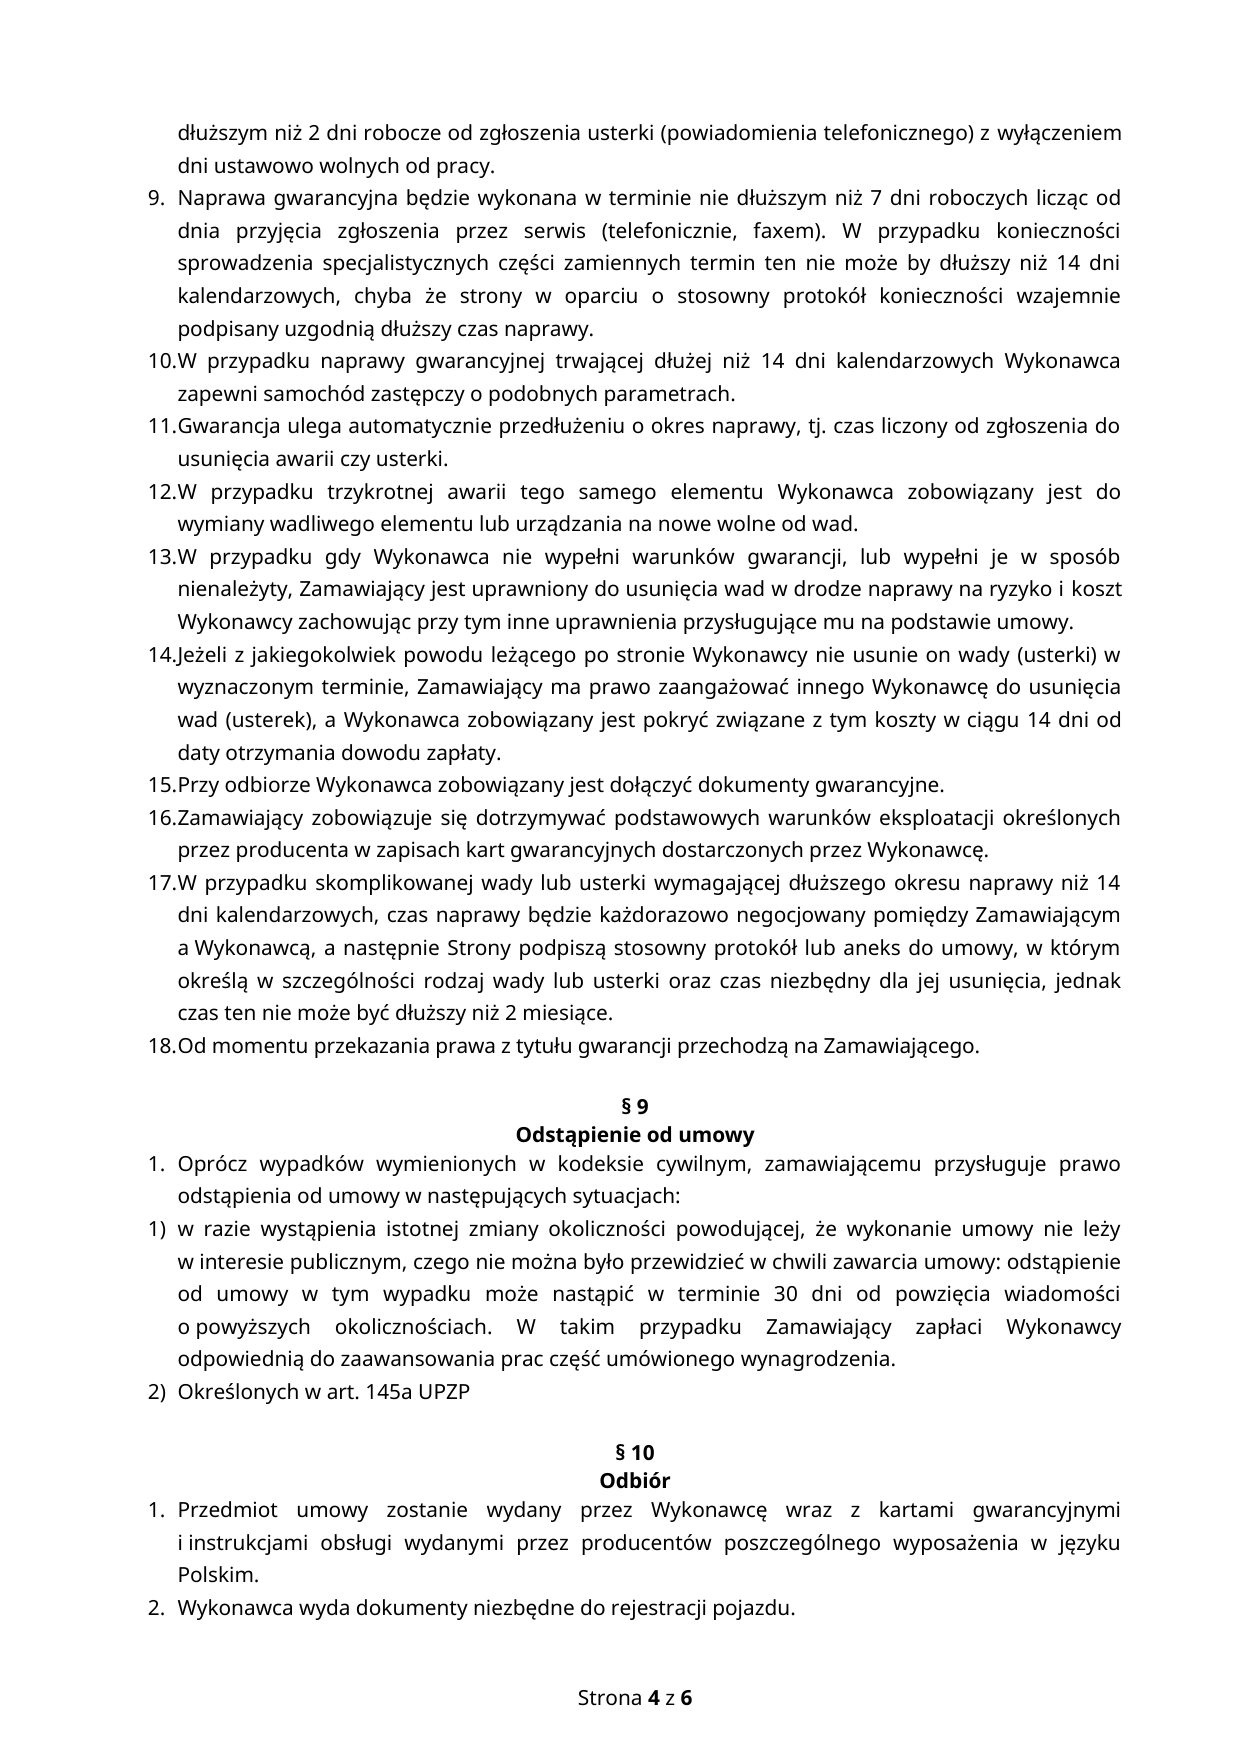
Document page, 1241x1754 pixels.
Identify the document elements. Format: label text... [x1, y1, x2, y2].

list Przy odbiorze Wykonawca zobowiązany jest dołączyć dokumenty gwarancyjne. [148, 770, 1122, 799]
list Wykonawca wyda dokumenty niezbędne do rejestracji pojazdu. [148, 1593, 1122, 1621]
list Gwarancja ulega automatycznie przedłużeniu o okres naprawy, tj. czas liczony od zgłoszenia do usunięcia awarii czy usterki. [148, 412, 1122, 473]
list Jeżeli z jakiegokolwiek powodu leżącego po stronie Wykonawcy nie usunie on wady (usterki) w wyznaczonym terminie, Zamawiający ma prawo zaangażować innego Wykonawcę do usunięcia wad (usterek), a Wykonawca zobowiązany jest pokryć związane z tym koszty w ciągu 14 dni od daty otrzymania dowodu zapłaty. [148, 640, 1122, 766]
text § 9 [148, 1092, 1122, 1121]
list Od momentu przekazania prawa z tytułu gwarancji przechodzą na Zamawiającego. [148, 1031, 1122, 1059]
list W przypadku naprawy gwarancyjnej trwającej dłużej niż 14 dni kalendarzowych Wykonawca zapewni samochód zastępczy o podobnych parametrach. [148, 346, 1122, 407]
list Określonych w art. 145a UPZP [148, 1377, 1122, 1406]
text Odbiór [148, 1467, 1122, 1495]
list Zamawiający zobowiązuje się dotrzymywać podstawowych warunków eksploatacji określonych przez producenta w zapisach kart gwarancyjnych dostarczonych przez Wykonawcę. [148, 803, 1122, 864]
list w razie wystąpienia istotnej zmiany okoliczności powodującej, że wykonanie umowy nie leży w interesie publicznym, czego nie można było przewidzieć w chwili zawarcia umowy: odstąpienie od umowy w tym wypadku może nastąpić w terminie 30 dni od powzięcia wiadomości o powyższych okolicznościach. W takim przypadku Zamawiający zapłaci Wykonawcy odpowiednią do zaawansowania prac część umówionego wynagrodzenia. [148, 1214, 1122, 1373]
list W przypadku gdy Wykonawca nie wypełni warunków gwarancji, lub wypełni je w sposób nienależyty, Zamawiający jest uprawniony do usunięcia wad w drodze naprawy na ryzyko i koszt Wykonawcy zachowując przy tym inne uprawnienia przysługujące mu na podstawie umowy. [148, 542, 1122, 636]
list Naprawa gwarancyjna będzie wykonana w terminie nie dłuższym niż 7 dni roboczych licząc od dnia przyjęcia zgłoszenia przez serwis (telefonicznie, faxem). W przypadku konieczności sprowadzenia specjalistycznych części zamiennych termin ten nie może by dłuższy niż 14 dni kalendarzowych, chyba że strony w oparciu o stosowny protokół konieczności wzajemnie podpisany uzgodnią dłuższy czas naprawy. [148, 183, 1122, 342]
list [148, 118, 1122, 179]
text § 10 [148, 1438, 1122, 1467]
list Przedmiot umowy zostanie wydany przez Wykonawcę wraz z kartami gwarancyjnymi i instrukcjami obsługi wydanymi przez producentów poszczególnego wyposażenia w języku Polskim. [148, 1495, 1122, 1589]
text Odstąpienie od umowy [148, 1121, 1122, 1149]
list W przypadku trzykrotnej awarii tego samego elementu Wykonawca zobowiązany jest do wymiany wadliwego elementu lub urządzania na nowe wolne od wad. [148, 477, 1122, 538]
list W przypadku skomplikowanej wady lub usterki wymagającej dłuższego okresu naprawy niż 14 dni kalendarzowych, czas naprawy będzie każdorazowo negocjowany pomiędzy Zamawiającym a Wykonawcą, a następnie Strony podpiszą stosowny protokół lub aneks do umowy, w którym określą w szczególności rodzaj wady lub usterki oraz czas niezbędny dla jej usunięcia, jednak czas ten nie może być dłuższy niż 2 miesiące. [148, 868, 1122, 1027]
list Oprócz wypadków wymienionych w kodeksie cywilnym, zamawiającemu przysługuje prawo odstąpienia od umowy w następujących sytuacjach: [148, 1149, 1122, 1210]
